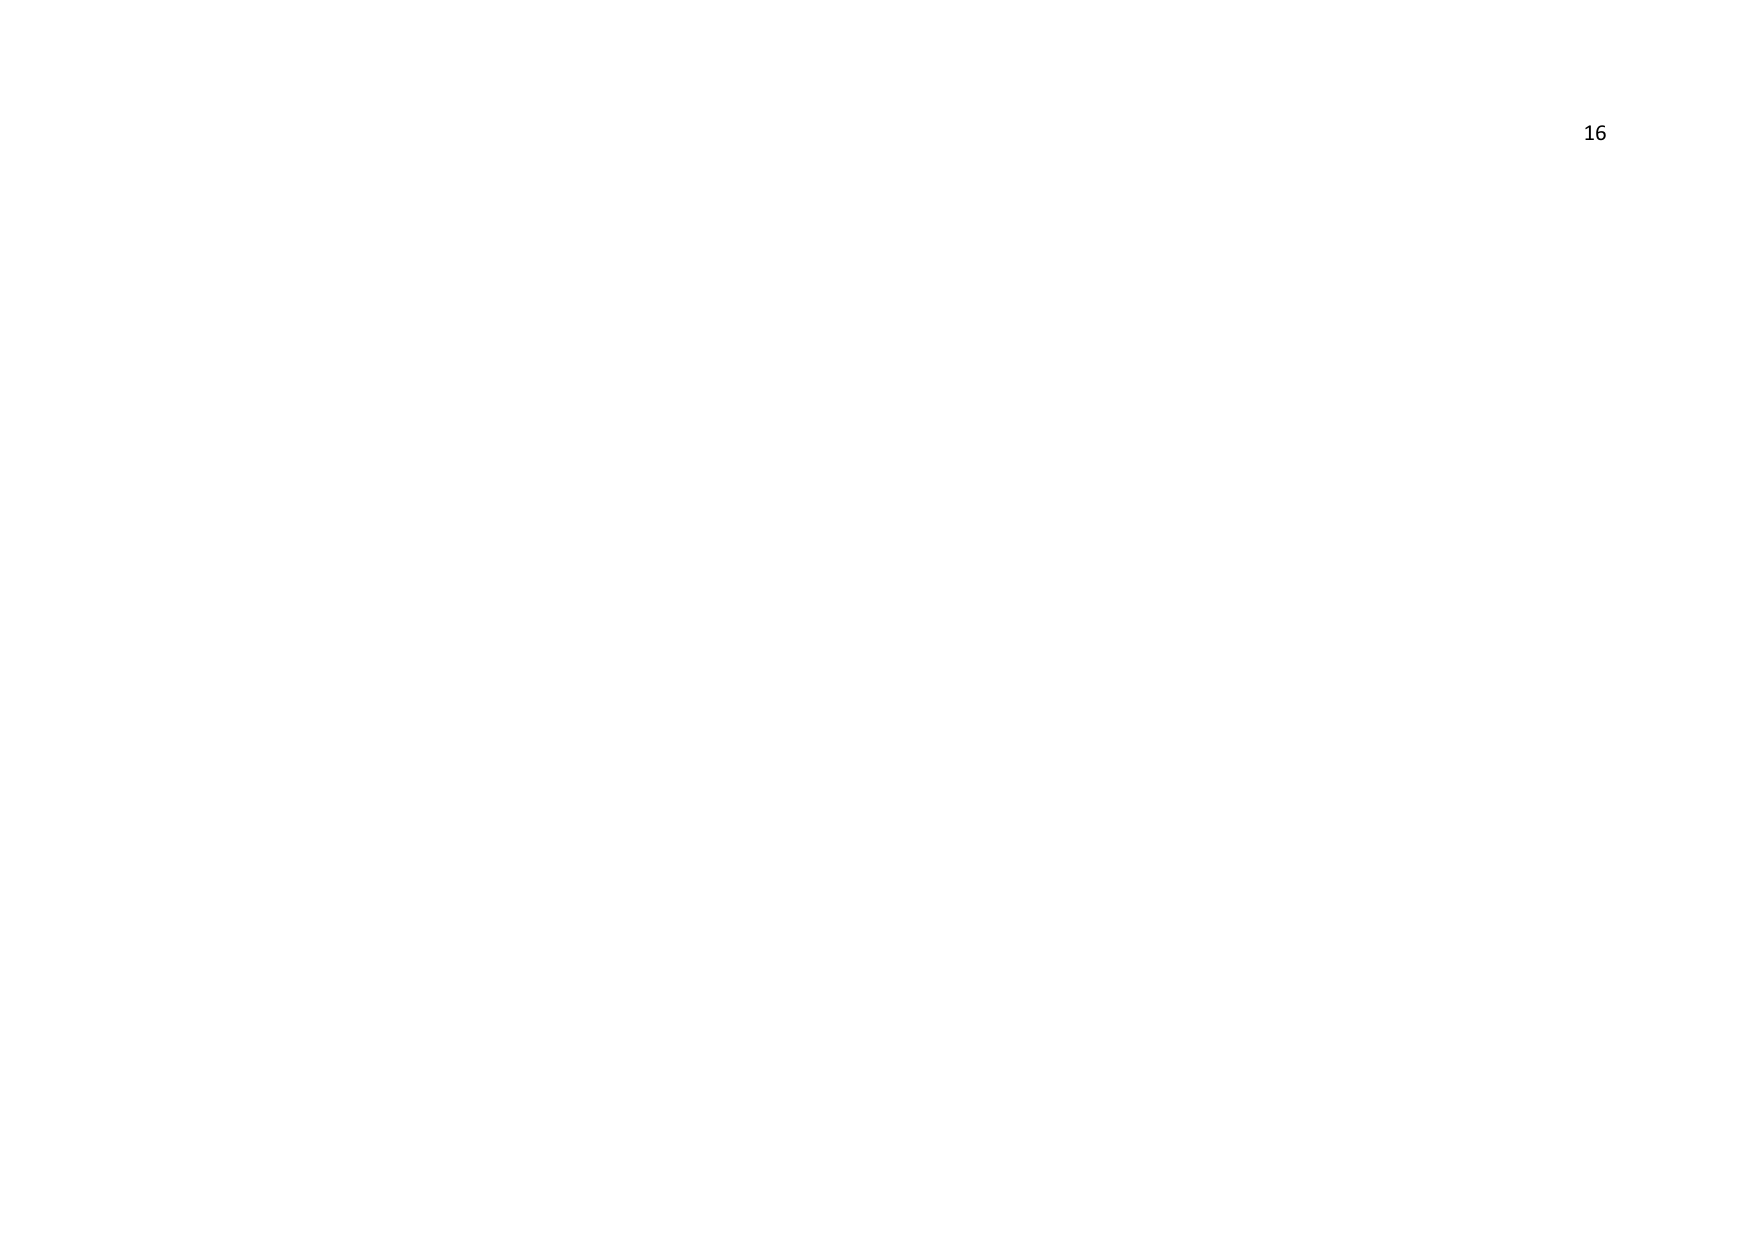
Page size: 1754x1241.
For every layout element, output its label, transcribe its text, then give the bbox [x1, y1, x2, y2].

text 16 [1583, 118, 1646, 146]
